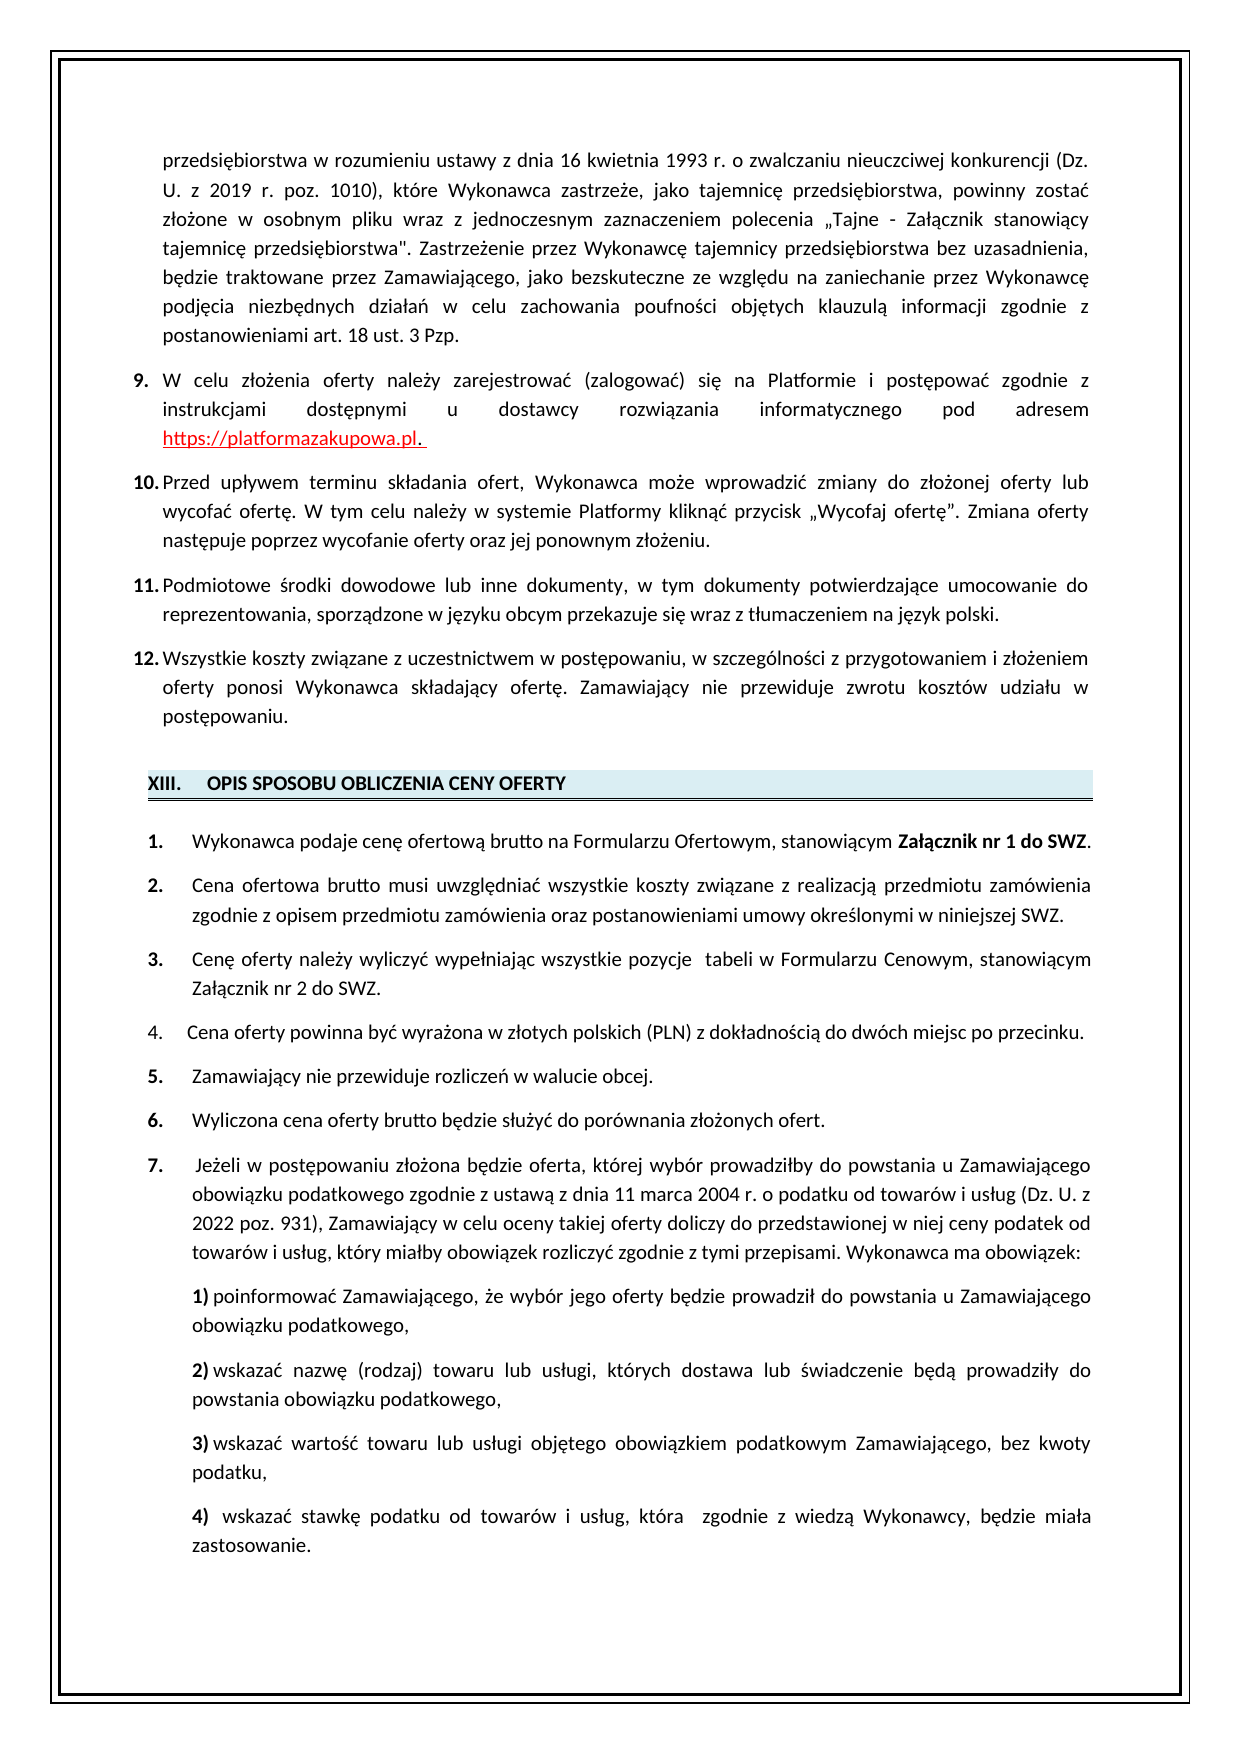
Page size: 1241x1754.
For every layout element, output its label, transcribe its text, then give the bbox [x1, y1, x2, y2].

text 1. Wykonawca podaje cenę ofertową brutto na Formularzu Ofertowym, stanowiącym Załącznik nr 1 do SWZ. [147, 828, 1093, 854]
list Wszystkie koszty związane z uczestnictwem w postępowaniu, w szczególności z przygotowaniem i złożeniem oferty ponosi Wykonawca składający ofertę. Zamawiający nie przewiduje zwrotu kosztów udziału w postępowaniu. [133, 645, 1090, 729]
text 1) poinformować Zamawiającego, że wybór jego oferty będzie prowadził do powstania u Zamawiającego obowiązku podatkowego, [192, 1283, 1093, 1338]
text 3. Cenę oferty należy wyliczyć wypełniając wszystkie pozycje tabeli w Formularzu Cenowym, stanowiącym Załącznik nr 2 do SWZ. [147, 946, 1093, 1001]
text 2) wskazać nazwę (rodzaj) towaru lub usługi, których dostawa lub świadczenie będą prowadziły do powstania obowiązku podatkowego, [192, 1357, 1093, 1411]
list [133, 148, 1090, 348]
text 2. Cena ofertowa brutto musi uwzględniać wszystkie koszty związane z realizacją przedmiotu zamówienia zgodnie z opisem przedmiotu zamówienia oraz postanowieniami umowy określonymi w niniejszej SWZ. [147, 873, 1093, 927]
text 3) wskazać wartość towaru lub usługi objętego obowiązkiem podatkowym Zamawiającego, bez kwoty podatku, [192, 1430, 1093, 1485]
list W celu złożenia oferty należy zarejestrować (zalogować) się na Platformie i postępować zgodnie z instrukcjami dostępnymi u dostawcy rozwiązania informatycznego pod adresem https://platformazakupowa.pl. [133, 367, 1090, 451]
text XIII. OPIS SPOSOBU OBLICZENIA CENY OFERTY [148, 770, 1093, 798]
text 6. Wyliczona cena oferty brutto będzie służyć do porównania złożonych ofert. [147, 1108, 1093, 1133]
text 5. Zamawiający nie przewiduje rozliczeń w walucie obcej. [147, 1063, 1093, 1089]
list Podmiotowe środki dowodowe lub inne dokumenty, w tym dokumenty potwierdzające umocowanie do reprezentowania, sporządzone w języku obcym przekazuje się wraz z tłumaczeniem na język polski. [133, 572, 1090, 626]
list Przed upływem terminu składania ofert, Wykonawca może wprowadzić zmiany do złożonej oferty lub wycofać ofertę. W tym celu należy w systemie Platformy kliknąć przycisk „Wycofaj ofertę”. Zmiana oferty następuje poprzez wycofanie oferty oraz jej ponownym złożeniu. [133, 469, 1090, 553]
text 4. Cena oferty powinna być wyrażona w złotych polskich (PLN) z dokładnością do dwóch miejsc po przecinku. [147, 1019, 1093, 1045]
text 7. Jeżeli w postępowaniu złożona będzie oferta, której wybór prowadziłby do powstania u Zamawiającego obowiązku podatkowego zgodnie z ustawą z dnia 11 marca 2004 r. o podatku od towarów i usług (Dz. U. z 2022 poz. 931), Zamawiający w celu oceny takiej oferty doliczy do przedstawionej w niej ceny podatek od towarów i usług, który miałby obowiązek rozliczyć zgodnie z tymi przepisami. Wykonawca ma obowiązek: [147, 1152, 1093, 1265]
text 4) wskazać stawkę podatku od towarów i usług, która zgodnie z wiedzą Wykonawcy, będzie miała zastosowanie. [192, 1503, 1093, 1558]
